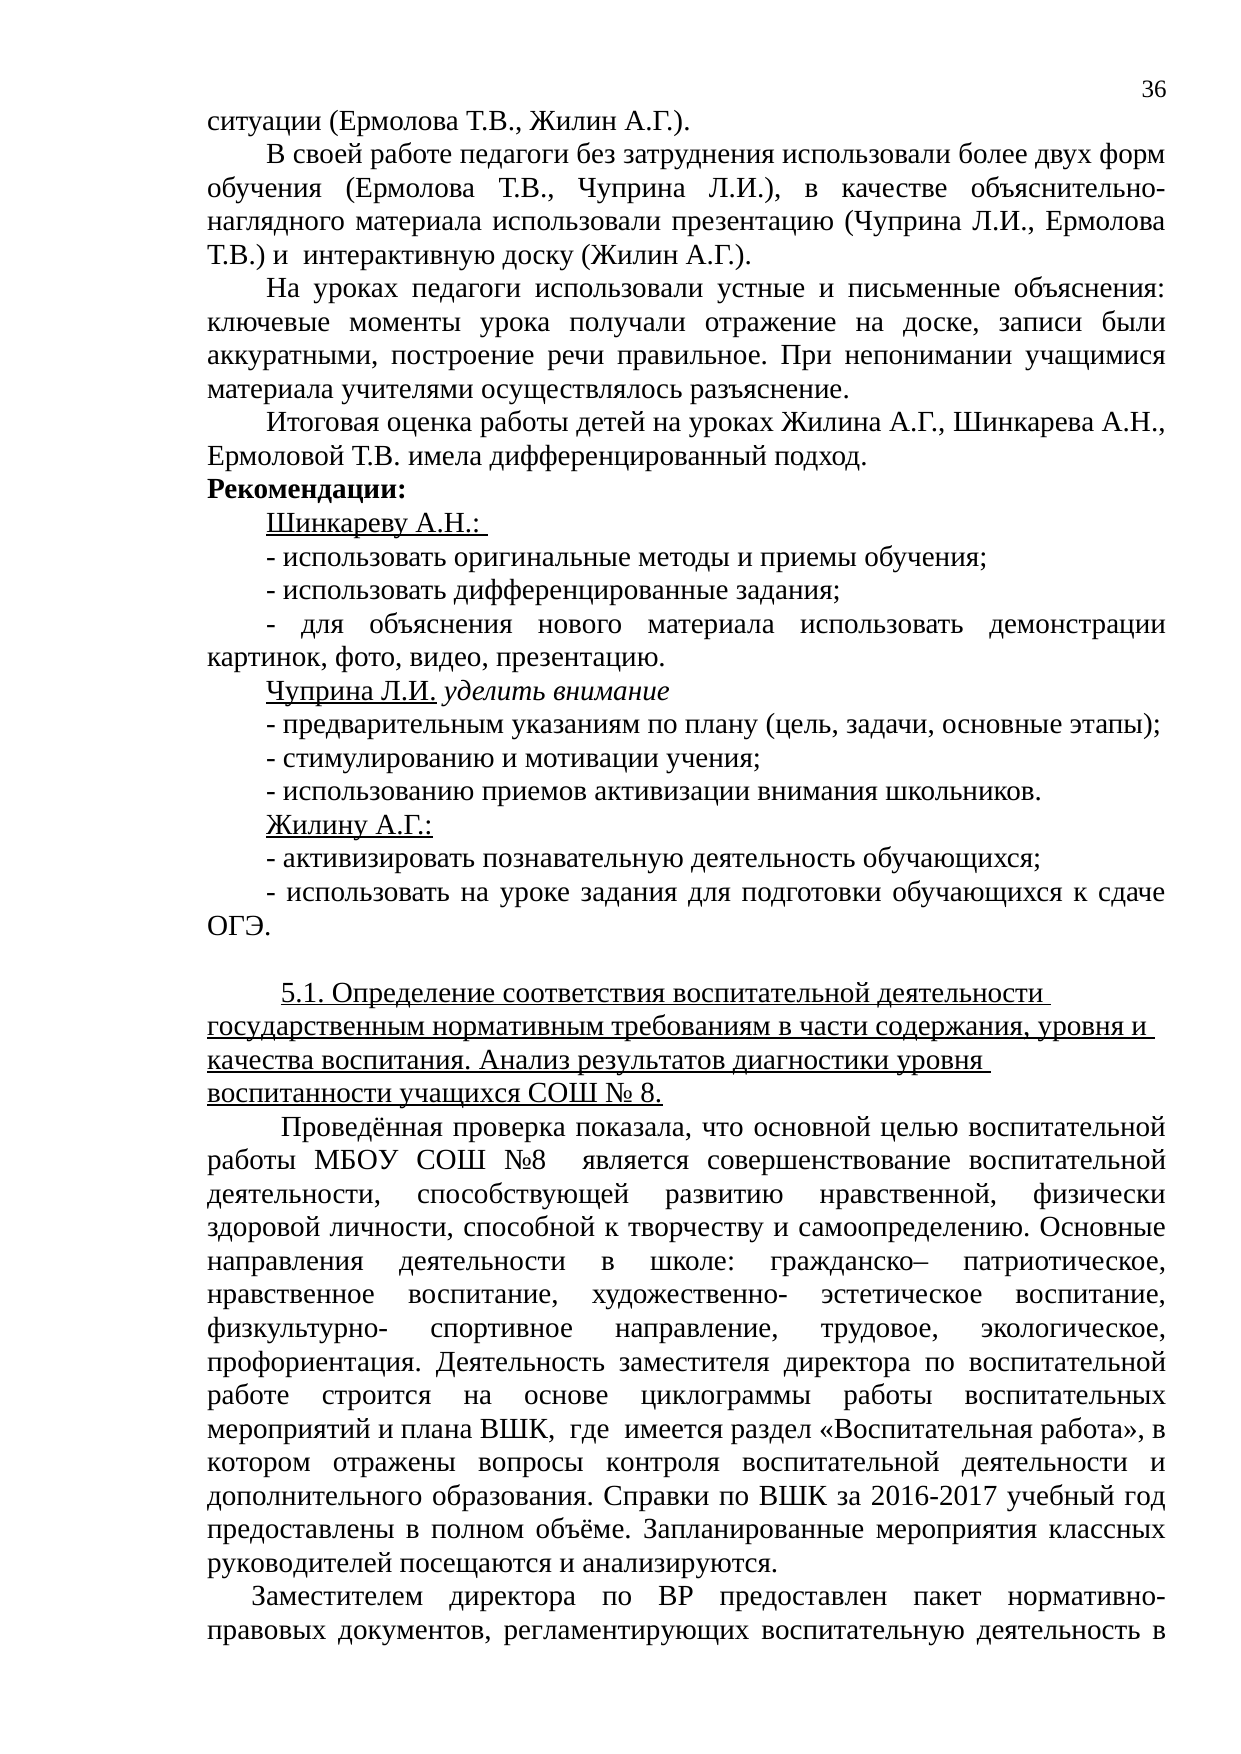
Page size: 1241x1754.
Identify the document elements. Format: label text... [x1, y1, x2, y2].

text На уроках педагоги использовали устные и письменные объяснения: ключевые моменты урока получали отражение на доске, записи были аккуратными, построение речи правильное. При непонимании учащимися материала учителями осуществлялось разъяснение. [207, 270, 1167, 404]
text Жилину А.Г.: [207, 807, 1167, 841]
text Чуприна Л.И. уделить внимание [207, 673, 1167, 706]
text В своей работе педагоги без затруднения использовали более двух форм обучения (Ермолова Т.В., Чуприна Л.И.), в качестве объяснительно-наглядного материала использовали презентацию (Чуприна Л.И., Ермолова Т.В.) и интерактивную доску (Жилин А.Г.). [207, 136, 1167, 270]
text - использовать на уроке задания для подготовки обучающихся к сдаче ОГЭ. [207, 874, 1167, 941]
text - использовать дифференцированные задания; [207, 572, 1167, 606]
text 5.1. Определение соответствия воспитательной деятельности государственным нормативным требованиям в части содержания, уровня и качества воспитания. Анализ результатов диагностики уровня воспитанности учащихся СОШ № 8. [207, 975, 1167, 1109]
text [207, 103, 1167, 136]
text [207, 1578, 1167, 1646]
text - использовать оригинальные методы и приемы обучения; [207, 539, 1167, 572]
text - для объяснения нового материала использовать демонстрации картинок, фото, видео, презентацию. [207, 606, 1167, 673]
text Итоговая оценка работы детей на уроках Жилина А.Г., Шинкарева А.Н., Ермоловой Т.В. имела дифференцированный подход. [207, 404, 1167, 472]
text Проведённая проверка показала, что основной целью воспитательной работы МБОУ СОШ №8 является совершенствование воспитательной деятельности, способствующей развитию нравственной, физически здоровой личности, способной к творчеству и самоопределению. Основные направления деятельности в школе: гражданско– патриотическое, нравственное воспитание, художественно- эстетическое воспитание, физкультурно- спортивное направление, трудовое, экологическое, профориентация. Деятельность заместителя директора по воспитательной работе строится на основе циклограммы работы воспитательных мероприятий и плана ВШК, где имеется раздел «Воспитательная работа», в котором отражены вопросы контроля воспитательной деятельности и дополнительного образования. Справки по ВШК за 2016-2017 учебный год предоставлены в полном объёме. Запланированные мероприятия классных руководителей посещаются и анализируются. [207, 1109, 1167, 1578]
text - стимулированию и мотивации учения; [207, 740, 1167, 773]
text Рекомендации: [207, 472, 1167, 505]
text - использованию приемов активизации внимания школьников. [207, 773, 1167, 807]
text - активизировать познавательную деятельность обучающихся; [207, 841, 1167, 874]
text Шинкареву А.Н.: [207, 505, 1167, 539]
text - предварительным указаниям по плану (цель, задачи, основные этапы); [207, 706, 1167, 740]
